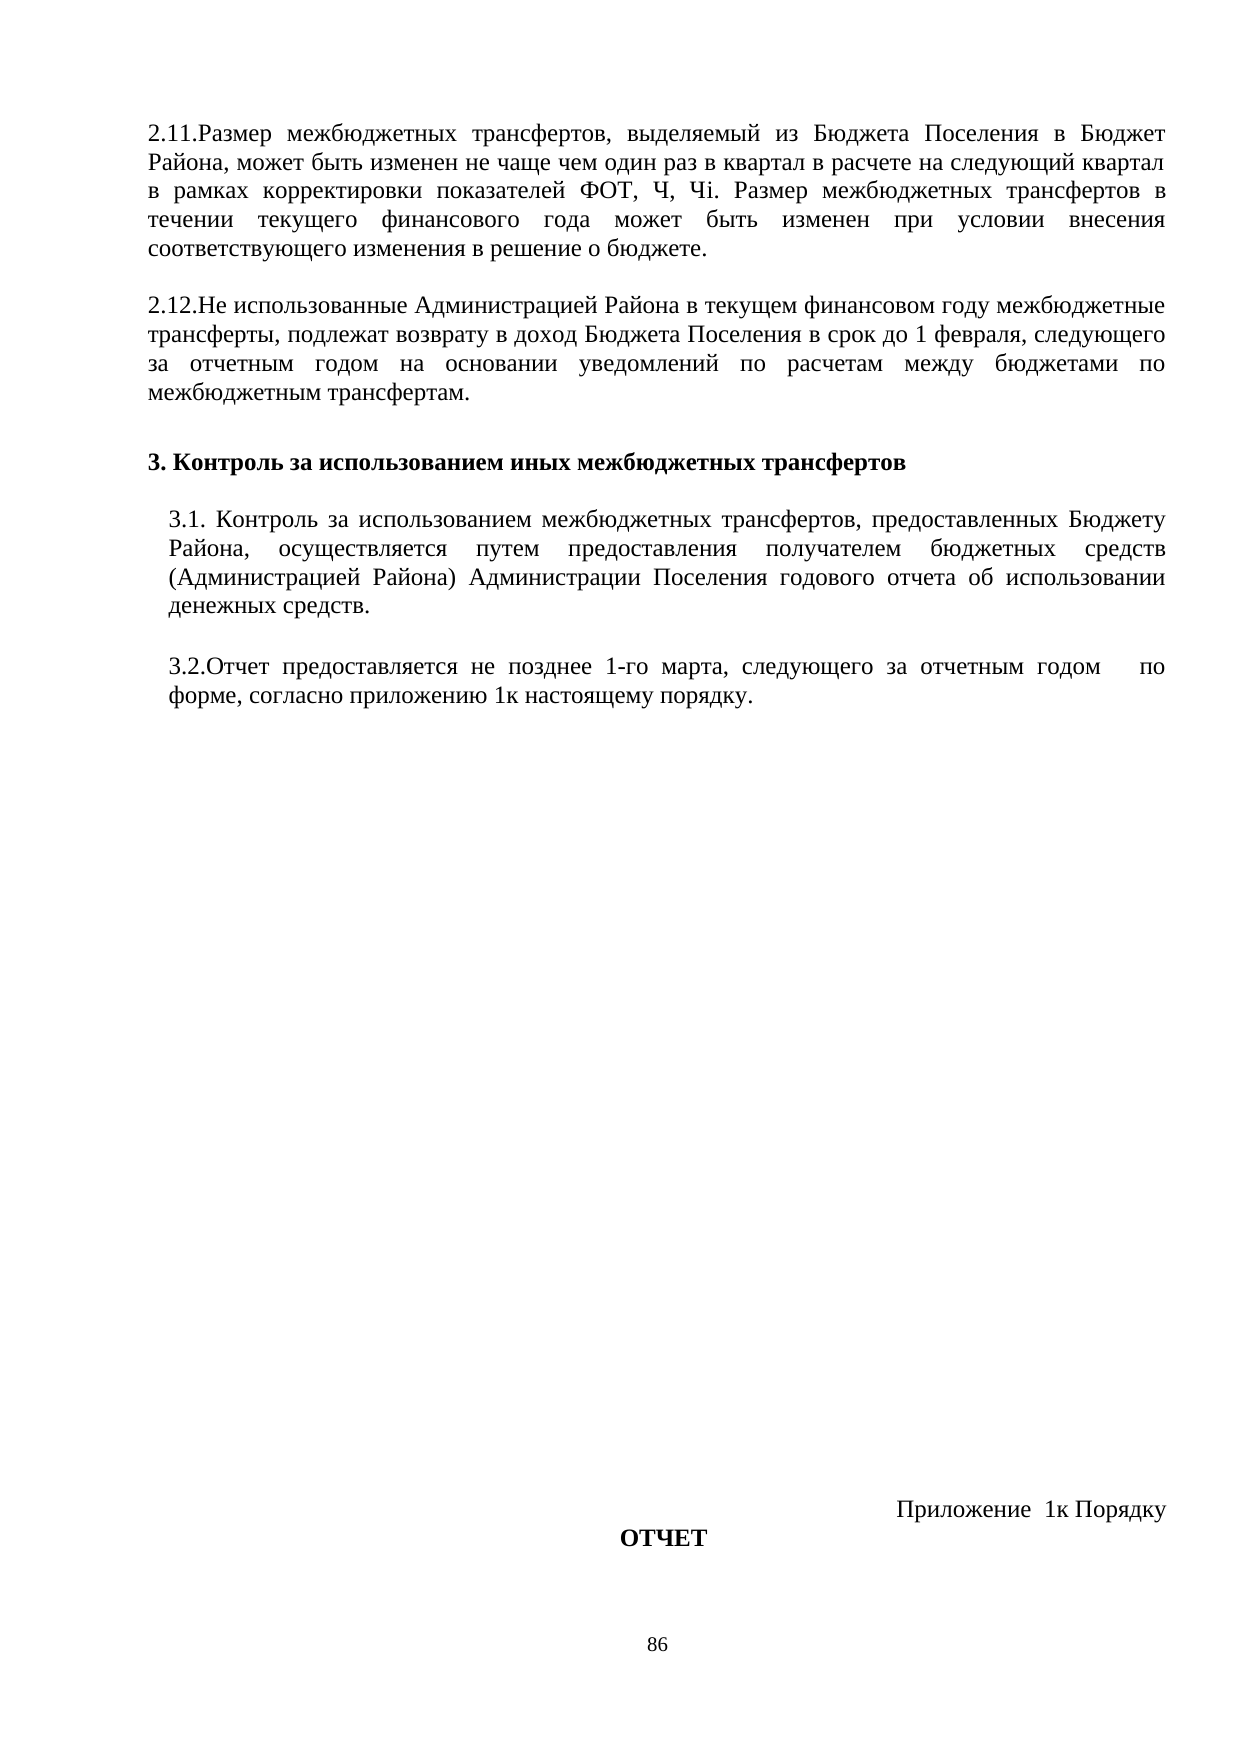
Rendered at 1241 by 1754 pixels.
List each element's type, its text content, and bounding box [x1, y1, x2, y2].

text 3. Контроль за использованием иных межбюджетных трансфертов [148, 447, 1167, 476]
text 2.12.Не использованные Администрацией Района в текущем финансовом году межбюджетные трансферты, подлежат возврату в доход Бюджета Поселения в срок до 1 февраля, следующего за отчетным годом на основании уведомлений по расчетам между бюджетами по межбюджетным трансфертам. [148, 291, 1167, 406]
text 2.11.Размер межбюджетных трансфертов, выделяемый из Бюджета Поселения в Бюджет Района, может быть изменен не чаще чем один раз в квартал в расчете на следующий квартал в рамках корректировки показателей ФОТ, Ч, Чi. Размер межбюджетных трансфертов в течении текущего финансового года может быть изменен при условии внесения соответствующего изменения в решение о бюджете. [148, 118, 1167, 262]
text Приложение 1к Порядку [170, 1494, 1167, 1523]
text 3.1. Контроль за использованием межбюджетных трансфертов, предоставленных Бюджету Района, осуществляется путем предоставления получателем бюджетных средств (Администрацией Района) Администрации Поселения годового отчета об использовании денежных средств. [168, 504, 1167, 619]
text 3.2.Отчет предоставляется не позднее 1-го марта, следующего за отчетным годом по форме, согласно приложению 1к настоящему порядку. [168, 651, 1167, 708]
text ОТЧЕТ [148, 1523, 1167, 1552]
